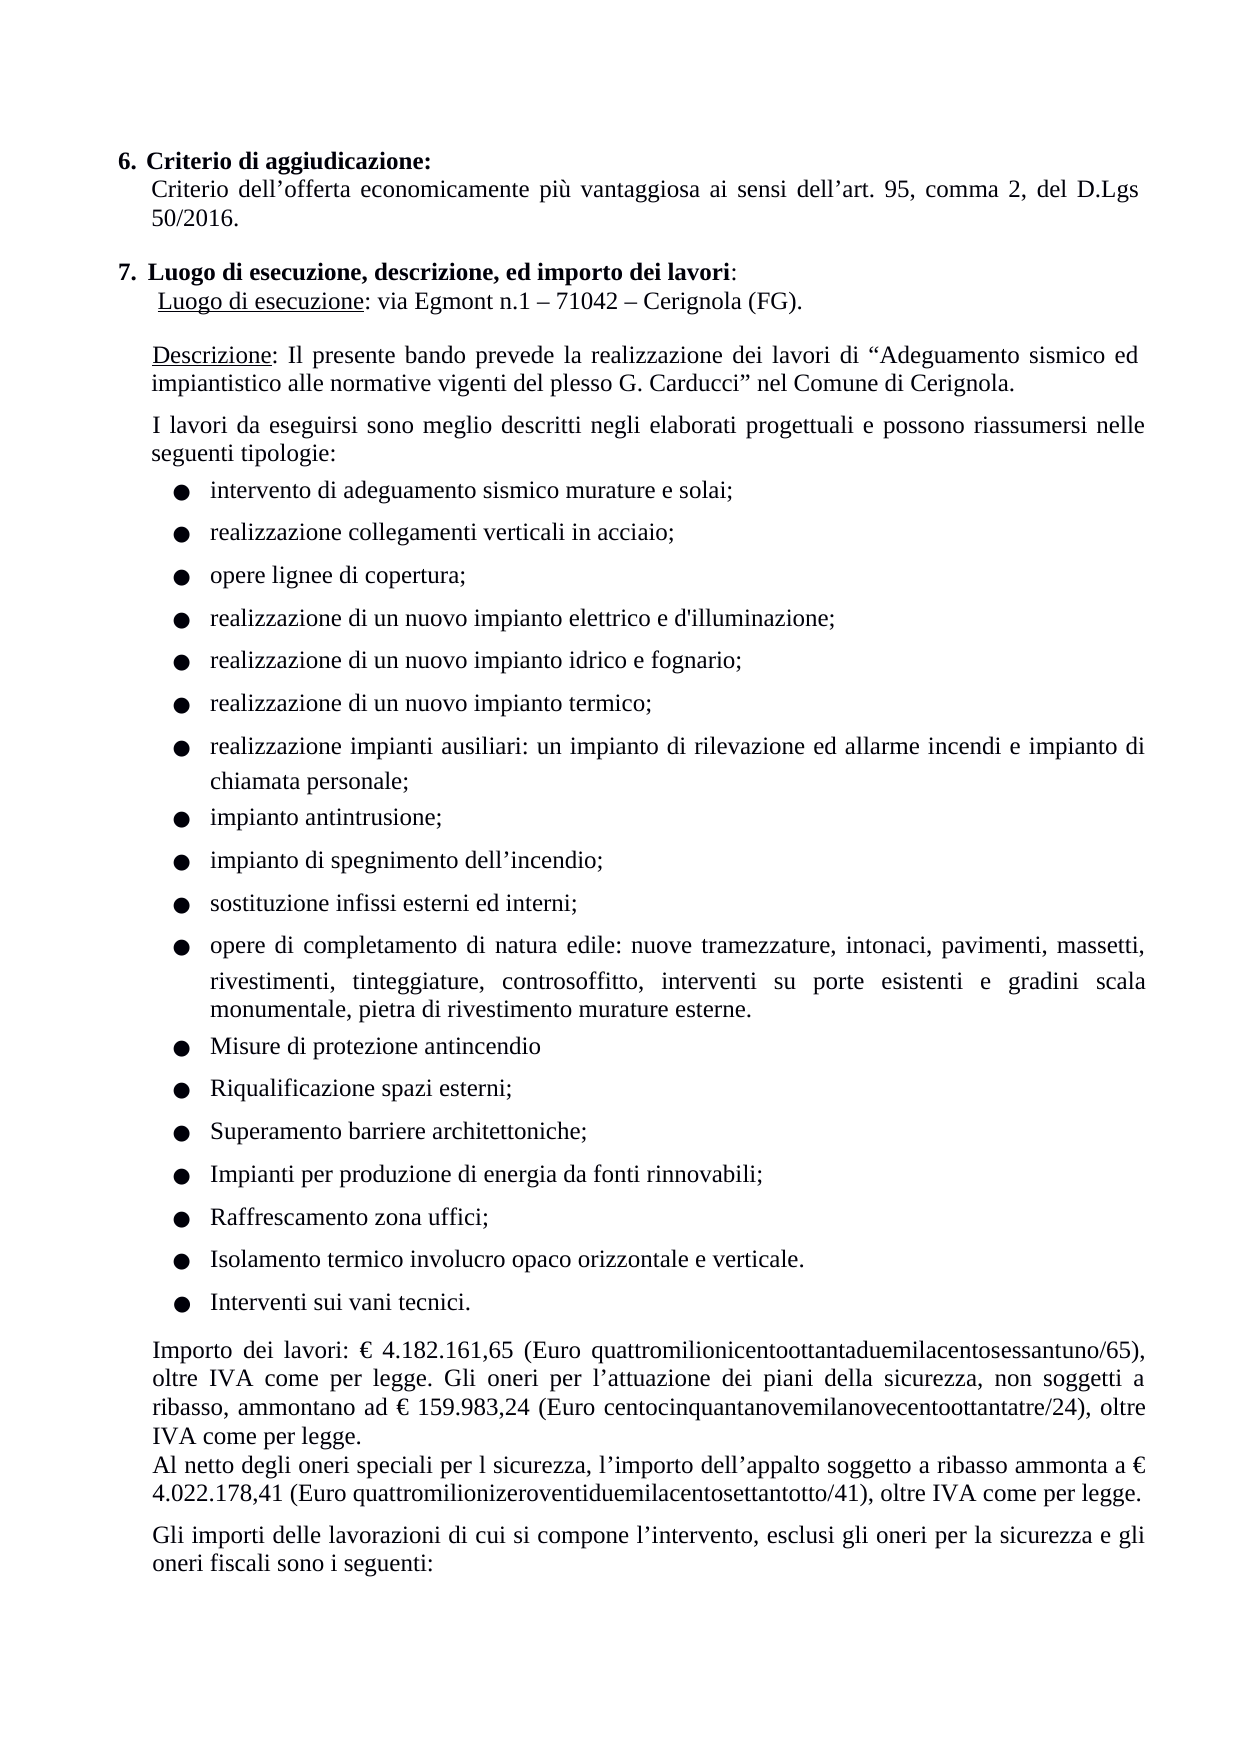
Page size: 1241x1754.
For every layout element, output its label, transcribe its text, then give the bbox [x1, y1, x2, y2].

list impianto di spegnimento dell’incendio; [172, 838, 1146, 880]
list realizzazione di un nuovo impianto elettrico e d'illuminazione; [172, 595, 1146, 638]
text Al netto degli oneri speciali per l sicurezza, l’importo dell’appalto soggetto a ribasso ammonta a € 4.022.178,41 (Euro quattromilionizeroventiduemilacentosettantotto/41), oltre IVA come per legge. [152, 1450, 1146, 1507]
list realizzazione collegamenti verticali in acciaio; [172, 510, 1146, 553]
list Interventi sui vani tecnici. [173, 1279, 1146, 1322]
list Isolamento termico involucro opaco orizzontale e verticale. [172, 1237, 1146, 1279]
text Descrizione: Il presente bando prevede la realizzazione dei lavori di “Adeguamento sismico ed impiantistico alle normative vigenti del plesso G. Carducci” nel Comune di Cerignola. [151, 340, 1140, 397]
list sostituzione infissi esterni ed interni; [172, 880, 1146, 923]
list impianto antintrusione; [172, 795, 1146, 838]
list Criterio di aggiudicazione: [118, 146, 1140, 174]
list realizzazione di un nuovo impianto idrico e fognario; [172, 638, 1146, 681]
text Gli importi delle lavorazioni di cui si compone l’intervento, esclusi gli oneri per la sicurezza e gli oneri fiscali sono i seguenti: [152, 1520, 1146, 1577]
text Luogo di esecuzione: via Egmont n.1 – 71042 – Cerignola (FG). [151, 286, 1140, 314]
text I lavori da eseguirsi sono meglio descritti negli elaborati progettuali e possono riassumersi nelle seguenti tipologie: [151, 410, 1146, 467]
list realizzazione di un nuovo impianto termico; [172, 681, 1146, 723]
list realizzazione impianti ausiliari: un impianto di rilevazione ed allarme incendi e impianto di chiamata personale; [172, 723, 1146, 795]
list Raffrescamento zona uffici; [172, 1194, 1146, 1237]
list Superamento barriere architettoniche; [172, 1109, 1146, 1151]
list intervento di adeguamento sismico murature e solai; [172, 467, 1146, 510]
list opere lignee di copertura; [172, 553, 1146, 595]
text Importo dei lavori: € 4.182.161,65 (Euro quattromilionicentoottantaduemilacentosessantuno/65), oltre IVA come per legge. Gli oneri per l’attuazione dei piani della sicurezza, non soggetti a ribasso, ammontano ad € 159.983,24 (Euro centocinquantanovemilanovecentoottantatre/24), oltre IVA come per legge. [152, 1335, 1146, 1450]
list Misure di protezione antincendio [172, 1023, 1146, 1066]
text Criterio dell’offerta economicamente più vantaggiosa ai sensi dell’art. 95, comma 2, del D.Lgs 50/2016. [151, 174, 1140, 232]
list opere di completamento di natura edile: nuove tramezzature, intonaci, pavimenti, massetti, rivestimenti, tinteggiature, controsoffitto, interventi su porte esistenti e gradini scala monumentale, pietra di rivestimento murature esterne. [172, 923, 1146, 1023]
list Riqualificazione spazi esterni; [172, 1066, 1146, 1109]
list Luogo di esecuzione, descrizione, ed importo dei lavori: [118, 257, 1140, 286]
list Impianti per produzione di energia da fonti rinnovabili; [172, 1151, 1146, 1194]
